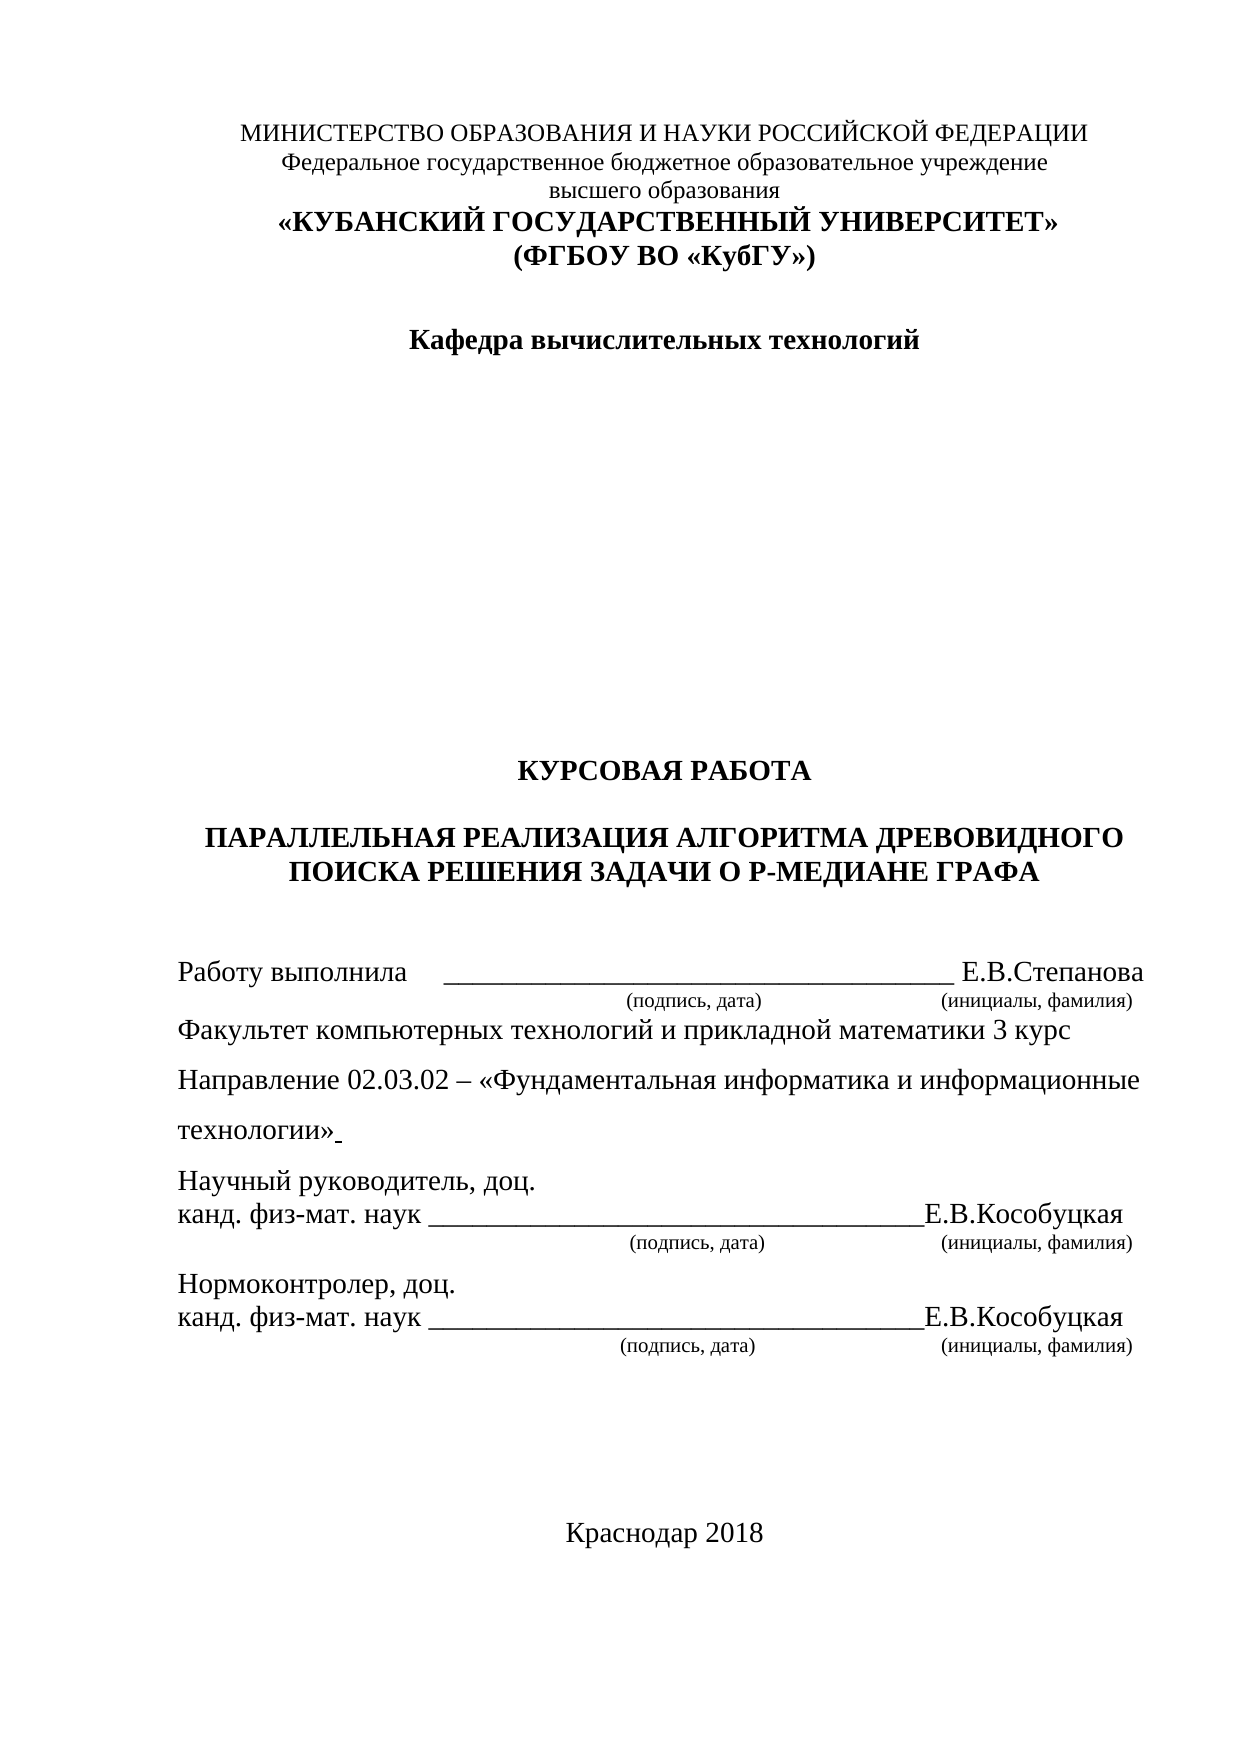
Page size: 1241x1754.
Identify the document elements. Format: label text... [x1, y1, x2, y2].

text Факультет компьютерных технологий и прикладной математики 3 курс [177, 1012, 1152, 1045]
text (ФГБОУ ВО «КубГУ») [177, 238, 1152, 271]
text Федеральное государственное бюджетное образовательное учреждение [177, 147, 1152, 176]
text КУРСОВАЯ РАБОТА [177, 753, 1152, 787]
text МИНИСТЕРСТВО ОБРАЗОВАНИЯ И НАУКИ РОССИЙСКОЙ ФЕДЕРАЦИИ [177, 118, 1152, 147]
text «КУБАНСКИЙ ГОСУДАРСТВЕННЫЙ УНИВЕРСИТЕТ» [177, 204, 1152, 238]
text Кафедра вычислительных технологий [177, 322, 1152, 355]
text Нормоконтролер, доц. [177, 1266, 1152, 1299]
text ПАРАЛЛЕЛЬНАЯ РЕАЛИЗАЦИЯ АЛГОРИТМА ДРЕВОВИДНОГО ПОИСКА РЕШЕНИЯ ЗАДАЧИ О Р-МЕДИАНЕ ГРАФА [177, 820, 1152, 887]
text (подпись, дата) (инициалы, фамилия) [472, 1230, 1152, 1254]
text Направление 02.03.02 – «Фундаментальная информатика и информационные технологии» [177, 1062, 1152, 1146]
text (подпись, дата) (инициалы, фамилия) [472, 1333, 1152, 1357]
text (подпись, дата) (инициалы, фамилия) [546, 988, 1152, 1012]
text канд. физ-мат. наук __________________________________Е.В.Кособуцкая [177, 1299, 1152, 1333]
text высшего образования [177, 176, 1152, 204]
text канд. физ-мат. наук __________________________________Е.В.Кособуцкая [177, 1196, 1152, 1230]
text Работу выполнила ___________________________________ Е.В.Степанова [177, 954, 1152, 988]
text Краснодар 2018 [177, 1515, 1152, 1549]
text Научный руководитель, доц. [177, 1163, 1152, 1196]
